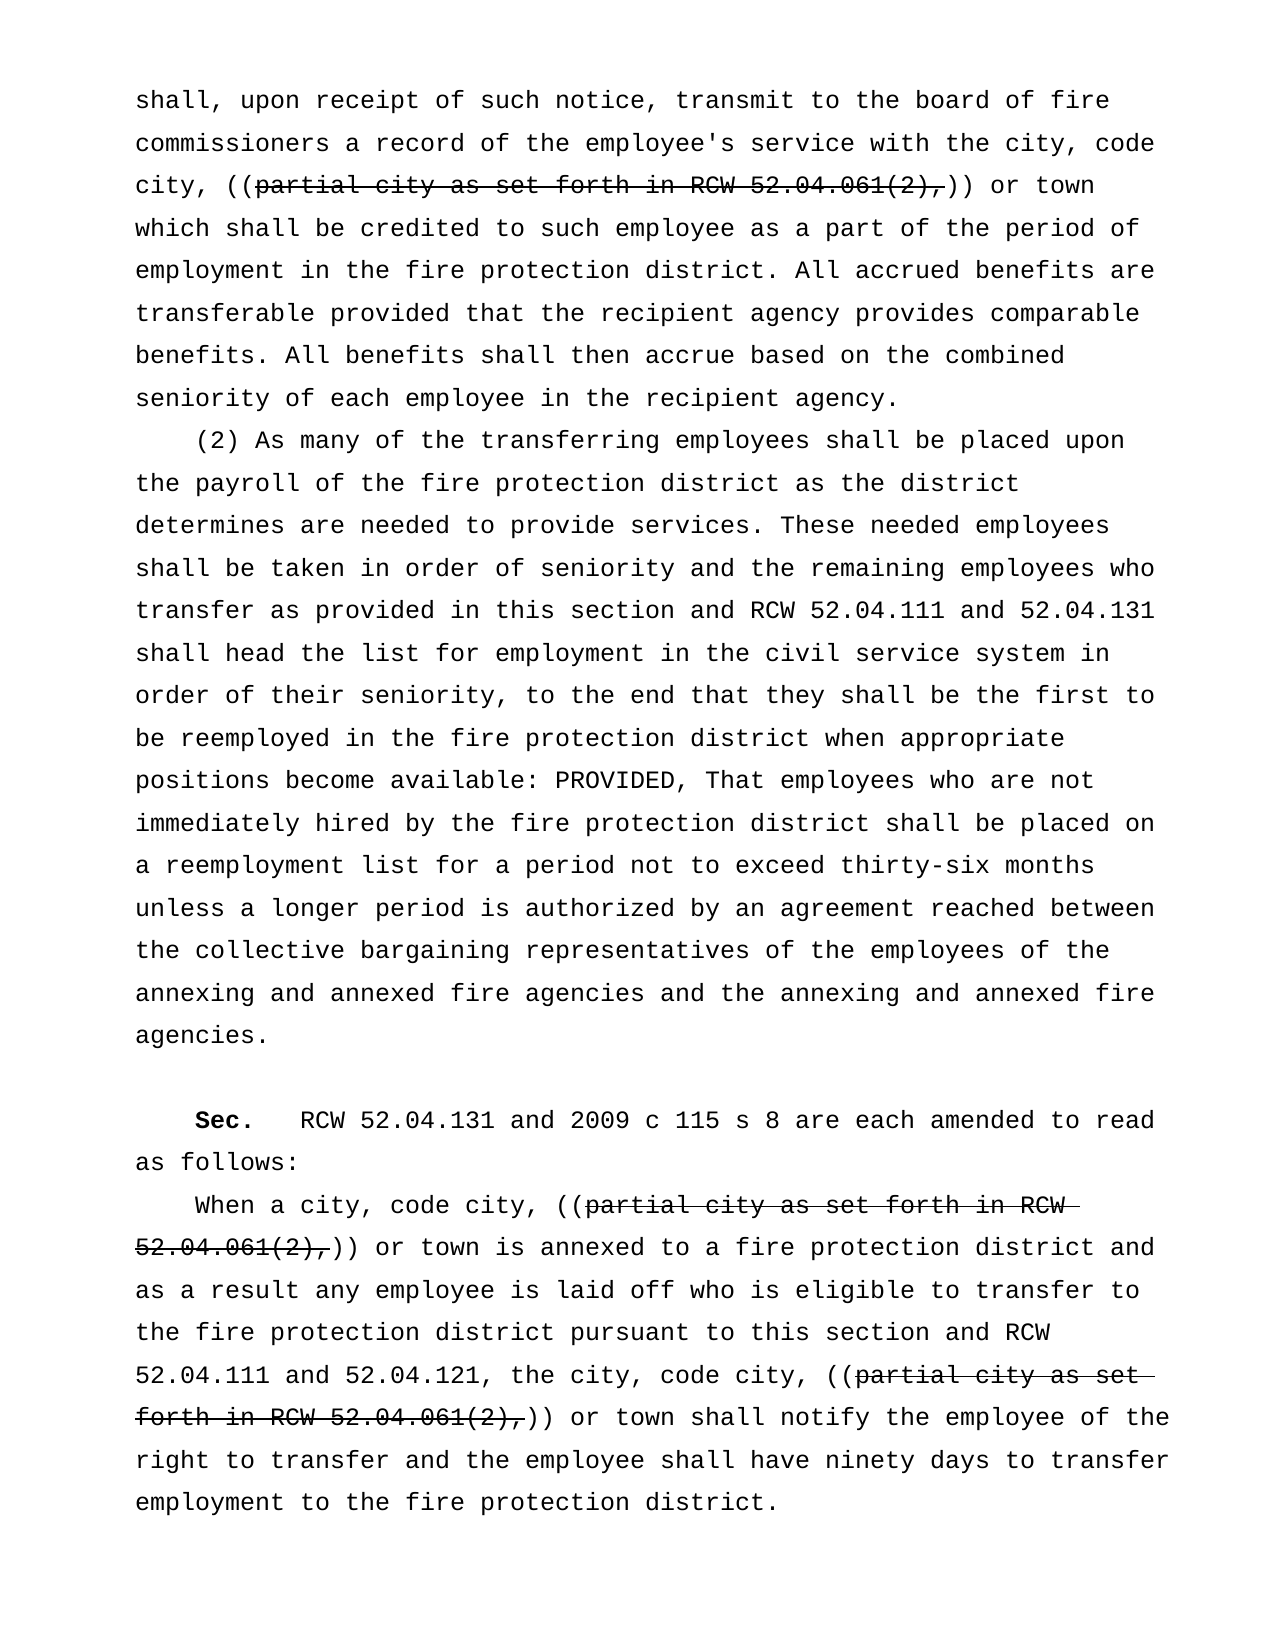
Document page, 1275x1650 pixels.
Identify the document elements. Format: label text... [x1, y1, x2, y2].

text Sec. RCW 52.04.131 and 2009 c 115 s 8 are each amended to read as follows: [135, 1094, 1170, 1179]
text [135, 75, 1170, 415]
text (2) As many of the transferring employees shall be placed upon the payroll of the fire protection district as the district determines are needed to provide services. These needed employees shall be taken in order of seniority and the remaining employees who transfer as provided in this section and RCW 52.04.111 and 52.04.131 shall head the list for employment in the civil service system in order of their seniority, to the end that they shall be the first to be reemployed in the fire protection district when appropriate positions become available: PROVIDED, That employees who are not immediately hired by the fire protection district shall be placed on a reemployment list for a period not to exceed thirty-six months unless a longer period is authorized by an agreement reached between the collective bargaining representatives of the employees of the annexing and annexed fire agencies and the annexing and annexed fire agencies. [135, 415, 1170, 1052]
text When a city, code city, ((partial city as set forth in RCW 52.04.061(2),)) or town is annexed to a fire protection district and as a result any employee is laid off who is eligible to transfer to the fire protection district pursuant to this section and RCW 52.04.111 and 52.04.121, the city, code city, ((partial city as set forth in RCW 52.04.061(2),)) or town shall notify the employee of the right to transfer and the employee shall have ninety days to transfer employment to the fire protection district. [135, 1179, 1170, 1519]
